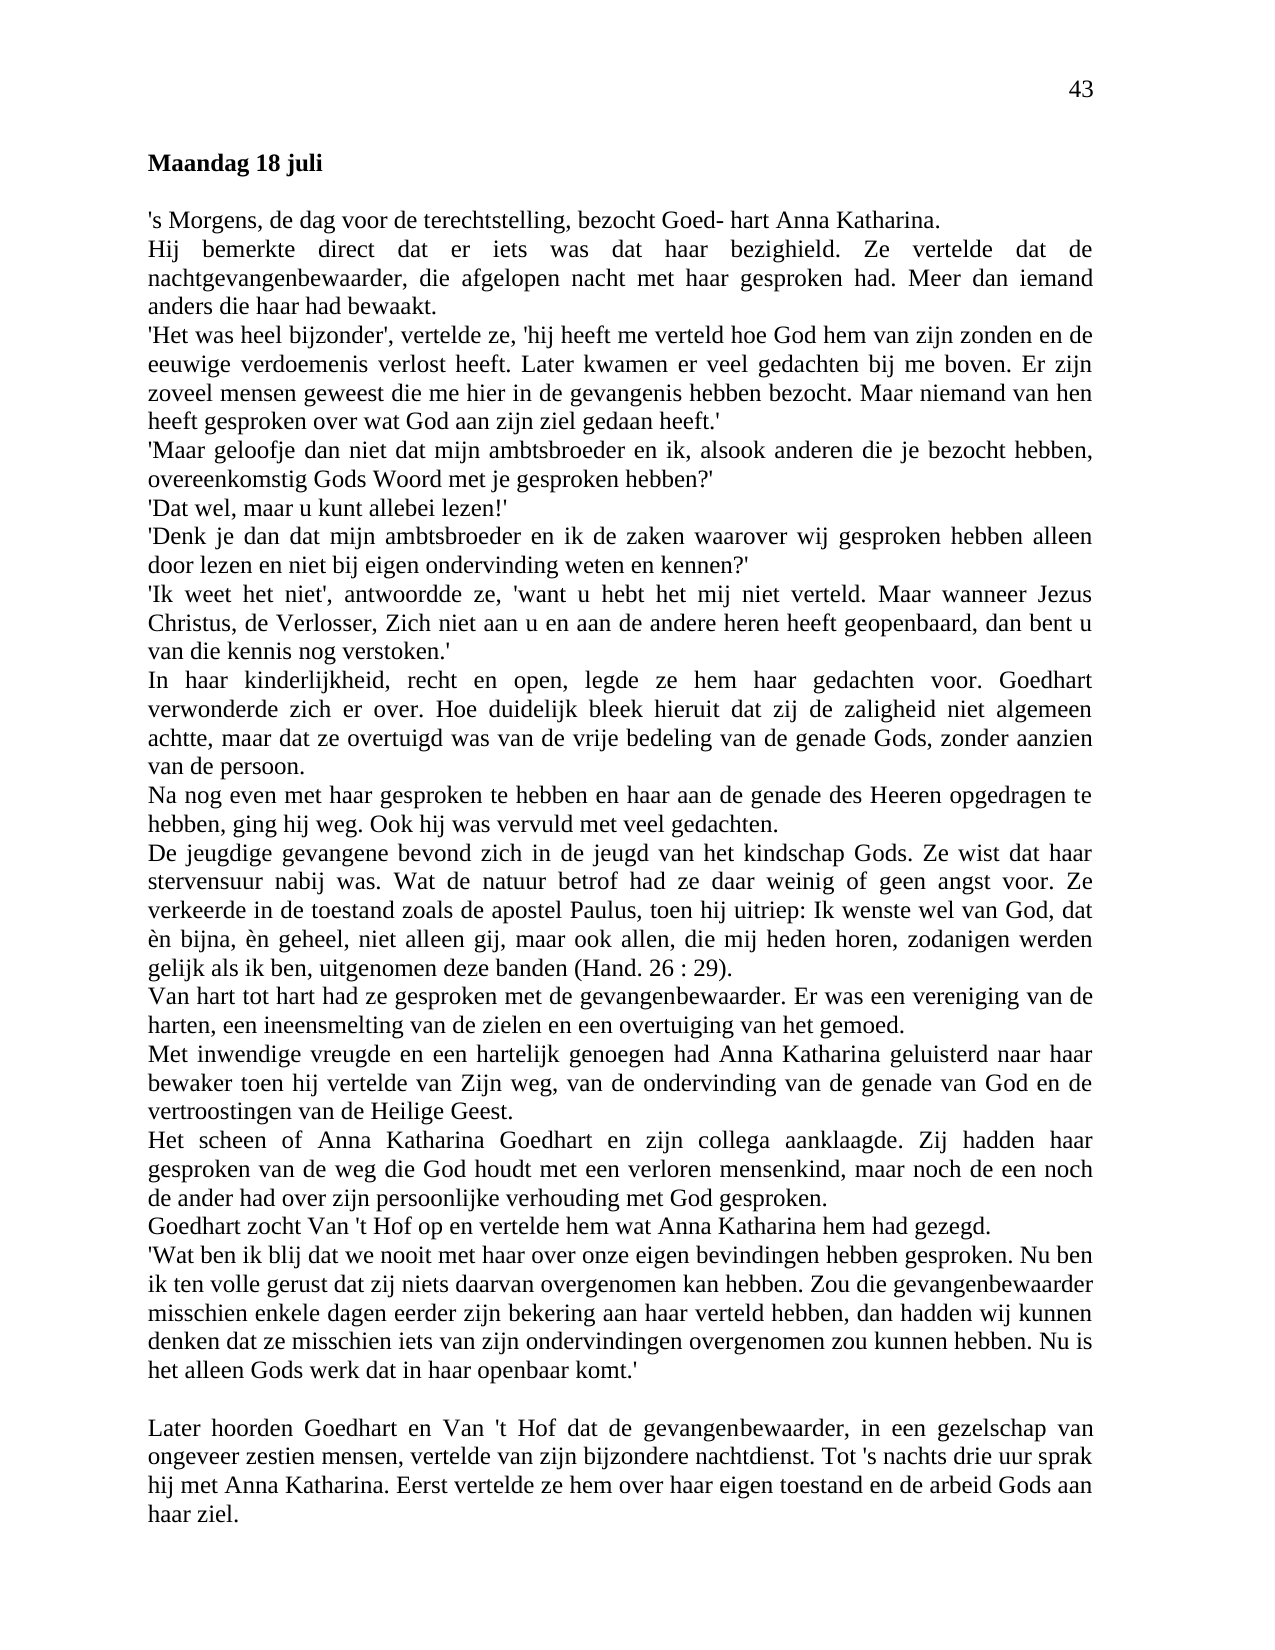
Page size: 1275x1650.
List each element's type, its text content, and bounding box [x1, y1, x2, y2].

text Goedhart zocht Van 't Hof op en vertelde hem wat Anna Katharina hem had gezegd. [148, 1211, 1094, 1240]
text Later hoorden Goedhart en Van 't Hof dat de gevangenbewaarder, in een gezelschap van ongeveer zestien mensen, vertelde van zijn bijzondere nachtdienst. Tot 's nachts drie uur sprak hij met Anna Katharina. Eerst vertelde ze hem over haar eigen toestand en de arbeid Gods aan haar ziel. [148, 1413, 1094, 1528]
text 'Maar geloofje dan niet dat mijn ambtsbroeder en ik, alsook anderen die je bezocht hebben, overeenkomstig Gods Woord met je gesproken hebben?' [148, 435, 1094, 493]
text Hij bemerkte direct dat er iets was dat haar bezighield. Ze vertelde dat de nachtgevangenbewaarder, die afgelopen nacht met haar gesproken had. Meer dan iemand anders die haar had bewaakt. [148, 234, 1094, 320]
text Maandag 18 juli [148, 148, 1094, 176]
text In haar kinderlijkheid, recht en open, legde ze hem haar gedachten voor. Goedhart verwonderde zich er over. Hoe duidelijk bleek hieruit dat zij de zaligheid niet algemeen achtte, maar dat ze overtuigd was van de vrije bedeling van de genade Gods, zonder aanzien van de persoon. [148, 665, 1094, 780]
text 'Wat ben ik blij dat we nooit met haar over onze eigen bevindingen hebben gesproken. Nu ben ik ten volle gerust dat zij niets daarvan overgenomen kan hebben. Zou die gevangenbewaarder misschien enkele dagen eerder zijn bekering aan haar verteld hebben, dan hadden wij kunnen denken dat ze misschien iets van zijn ondervindingen overgenomen zou kunnen hebben. Nu is het alleen Gods werk dat in haar openbaar komt.' [148, 1240, 1094, 1384]
text 'Dat wel, maar u kunt allebei lezen!' [148, 493, 1094, 521]
text Na nog even met haar gesproken te hebben en haar aan de genade des Heeren opgedragen te hebben, ging hij weg. Ook hij was vervuld met veel gedachten. [148, 780, 1094, 838]
text 'Ik weet het niet', antwoordde ze, 'want u hebt het mij niet verteld. Maar wanneer Jezus Christus, de Verlosser, Zich niet aan u en aan de andere heren heeft geopenbaard, dan bent u van die kennis nog verstoken.' [148, 579, 1094, 665]
text Van hart tot hart had ze gesproken met de gevangenbewaarder. Er was een vereniging van de harten, een ineensmelting van de zielen en een overtuiging van het gemoed. [148, 981, 1094, 1039]
text 'Het was heel bijzonder', vertelde ze, 'hij heeft me verteld hoe God hem van zijn zonden en de eeuwige verdoemenis verlost heeft. Later kwamen er veel gedachten bij me boven. Er zijn zoveel mensen geweest die me hier in de gevangenis hebben bezocht. Maar niemand van hen heeft gesproken over wat God aan zijn ziel gedaan heeft.' [148, 320, 1094, 435]
text De jeugdige gevangene bevond zich in de jeugd van het kindschap Gods. Ze wist dat haar stervensuur nabij was. Wat de natuur betrof had ze daar weinig of geen angst voor. Ze verkeerde in de toestand zoals de apostel Paulus, toen hij uitriep: Ik wenste wel van God, dat èn bijna, èn geheel, niet alleen gij, maar ook allen, die mij heden horen, zodanigen werden gelijk als ik ben, uitgenomen deze banden (Hand. 26 : 29). [148, 838, 1094, 981]
text Het scheen of Anna Katharina Goedhart en zijn collega aanklaagde. Zij hadden haar gesproken van de weg die God houdt met een verloren mensenkind, maar noch de een noch de ander had over zijn persoonlijke verhouding met God gesproken. [148, 1125, 1094, 1211]
text 'Denk je dan dat mijn ambtsbroeder en ik de zaken waarover wij gesproken hebben alleen door lezen en niet bij eigen ondervinding weten en kennen?' [148, 521, 1094, 579]
text 's Morgens, de dag voor de terechtstelling, bezocht Goed- hart Anna Katharina. [148, 205, 1094, 234]
text Met inwendige vreugde en een hartelijk genoegen had Anna Katharina geluisterd naar haar bewaker toen hij vertelde van Zijn weg, van de ondervinding van de genade van God en de vertroostingen van de Heilige Geest. [148, 1039, 1094, 1125]
